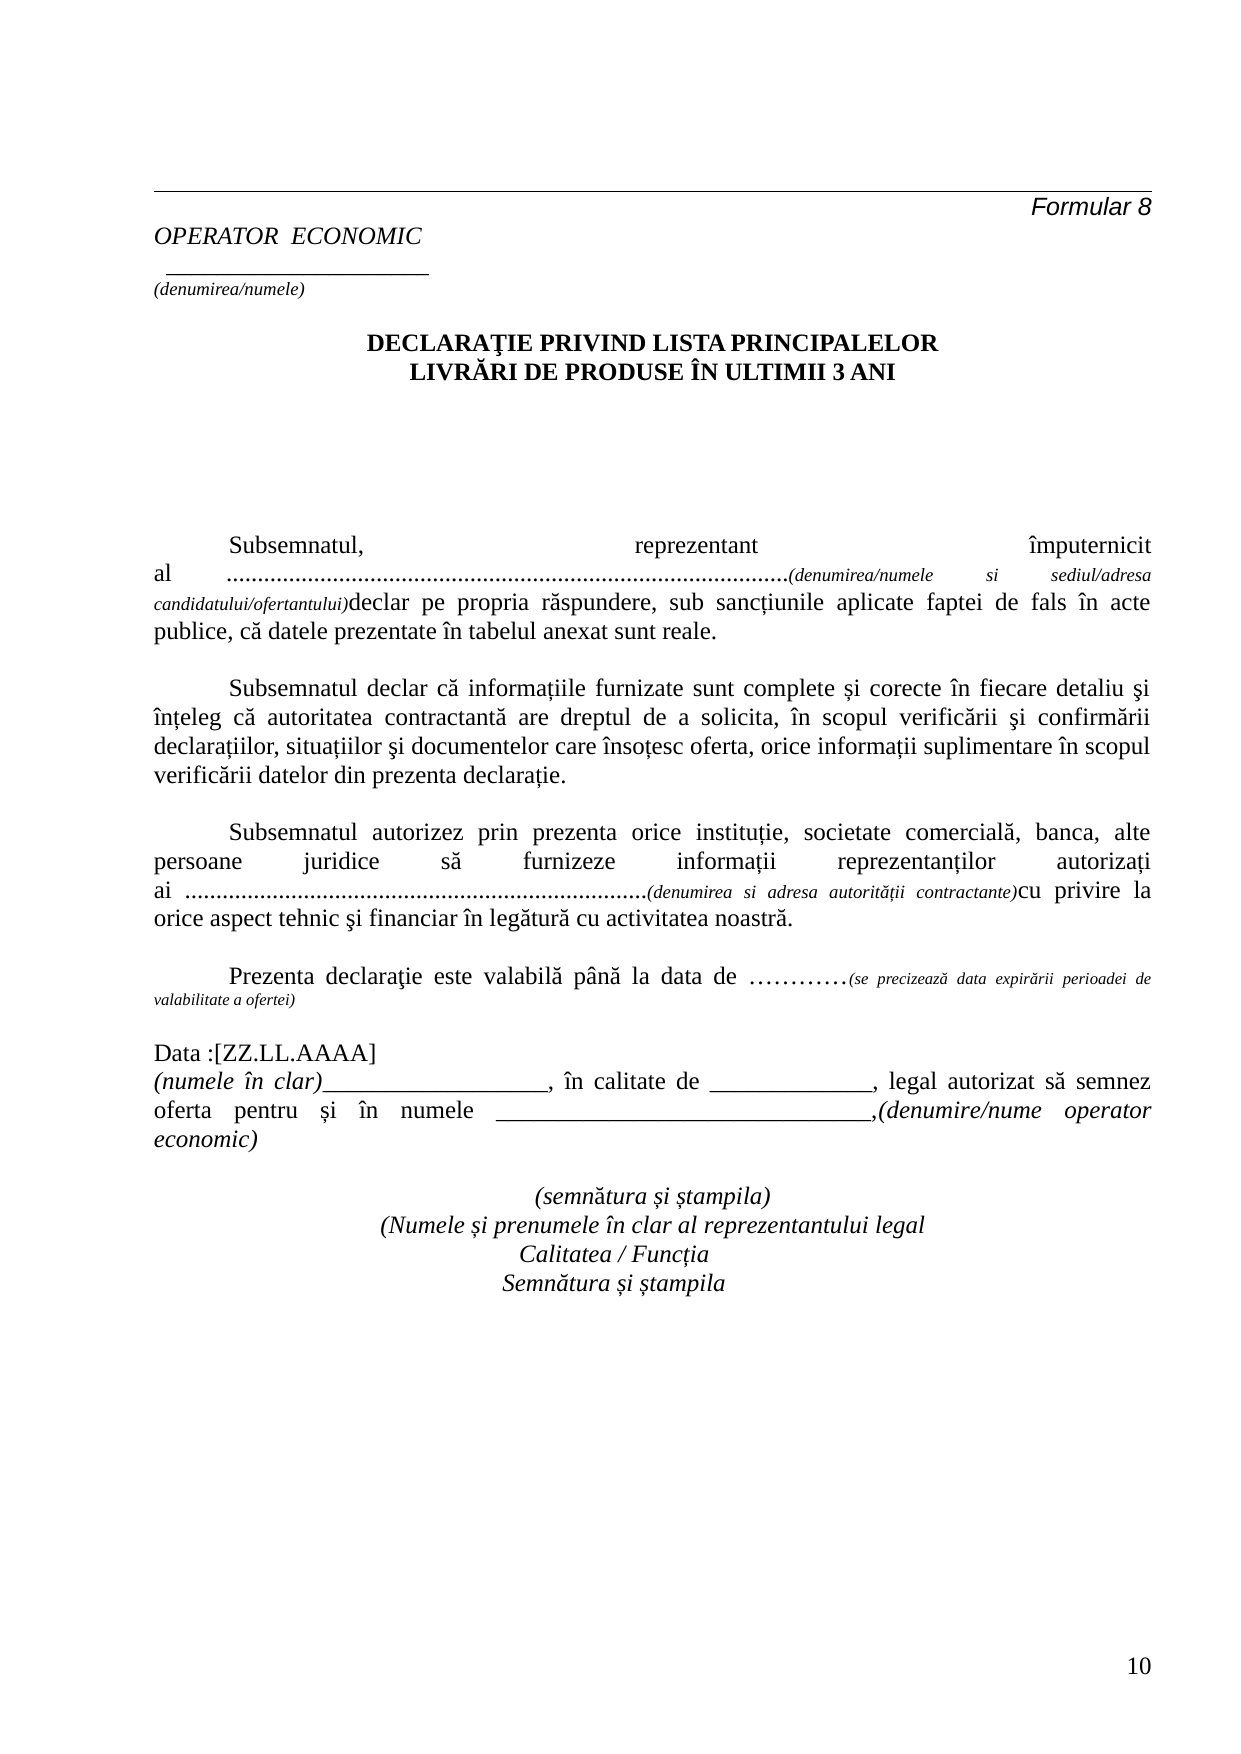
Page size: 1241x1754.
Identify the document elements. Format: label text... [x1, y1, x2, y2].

text Subsemnatul autorizez prin prezenta orice instituție, societate comercială, banca, alte persoane juridice să furnizeze informații reprezentanților autorizați ai ..........................................................................(denumirea si adresa autorității contractante)cu privire la orice aspect tehnic şi financiar în legătură cu activitatea noastră. [153, 817, 1152, 932]
text Subsemnatul, reprezentant împuternicit al ..........................................................................................(denumirea/numele si sediul/adresa candidatului/ofertantului)declar pe propria răspundere, sub sancțiunile aplicate faptei de fals în acte publice, că datele prezentate în tabelul anexat sunt reale. [153, 530, 1152, 645]
text DECLARAŢIE PRIVIND LISTA PRINCIPALELOR [153, 328, 1152, 357]
text Formular 8 [153, 192, 1152, 221]
text OPERATOR ECONOMIC [153, 221, 1152, 249]
text (Numele și prenumele în clar al reprezentantului legal [153, 1210, 1152, 1239]
text Data :[ZZ.LL.AAAA] [153, 1038, 1152, 1066]
text _____________________ [153, 249, 1152, 278]
text (denumirea/numele) [153, 278, 1152, 300]
text Calitatea / Funcția [153, 1239, 1074, 1268]
text LIVRĂRI DE PRODUSE ÎN ULTIMII 3 ANI [153, 357, 1152, 386]
text (semnătura și ștampila) [153, 1181, 1152, 1210]
text Semnătura și ștampila [153, 1268, 1074, 1296]
text Prezenta declaraţie este valabilă până la data de …………(se precizează data expirării perioadei de valabilitate a ofertei) [153, 961, 1152, 1009]
text (numele în clar)__________________, în calitate de _____________, legal autorizat să semnez oferta pentru și în numele ______________________________,(denumire/nume operator economic) [153, 1066, 1152, 1153]
text Subsemnatul declar că informațiile furnizate sunt complete și corecte în fiecare detaliu şi înțeleg că autoritatea contractantă are dreptul de a solicita, în scopul verificării şi confirmării declarațiilor, situațiilor şi documentelor care însoțesc oferta, orice informații suplimentare în scopul verificării datelor din prezenta declarație. [153, 673, 1152, 788]
